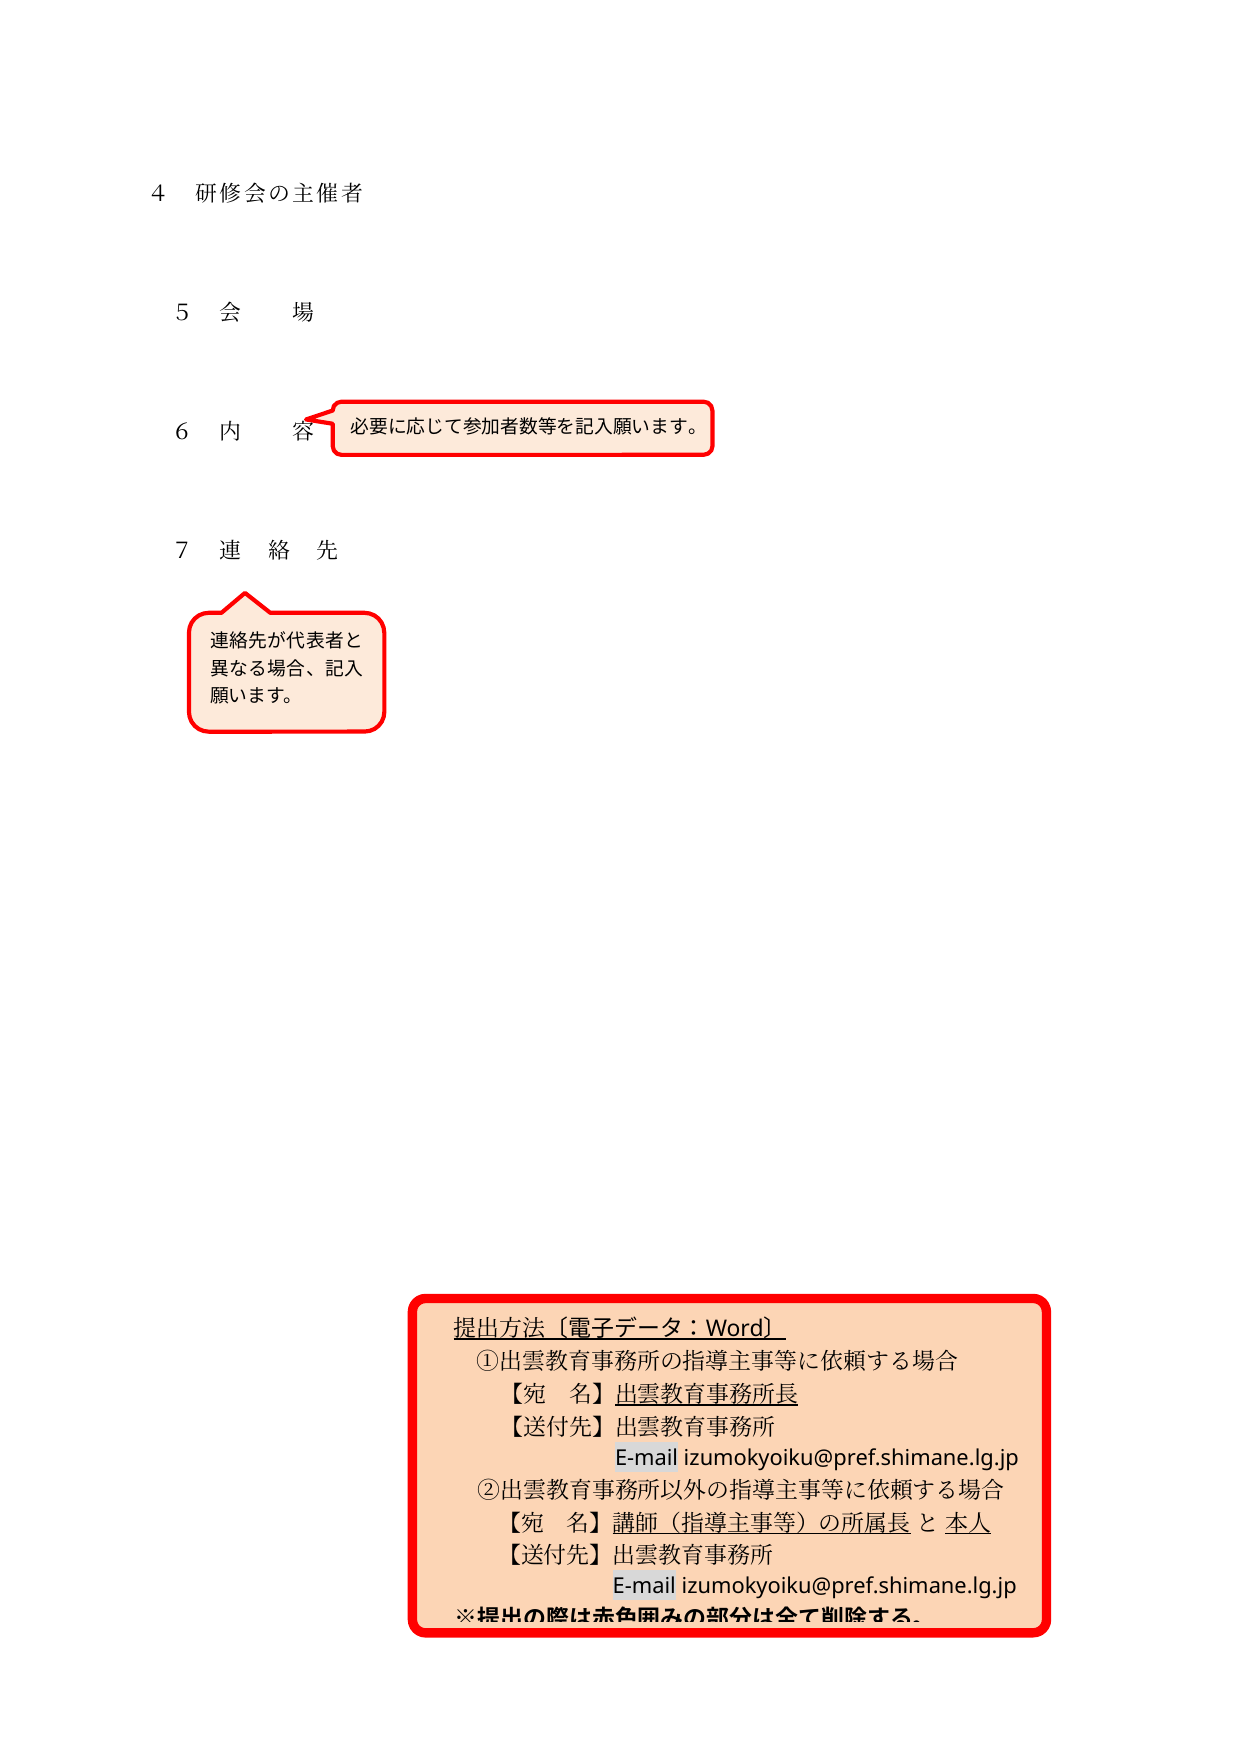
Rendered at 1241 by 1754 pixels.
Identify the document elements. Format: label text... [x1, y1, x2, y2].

text ６ 内 容 [122, 400, 1118, 460]
text ５ 会 場 [122, 281, 1118, 341]
text ７ 連 絡 先 [122, 519, 1118, 579]
text ４ 研修会の主催者 [122, 162, 1118, 222]
